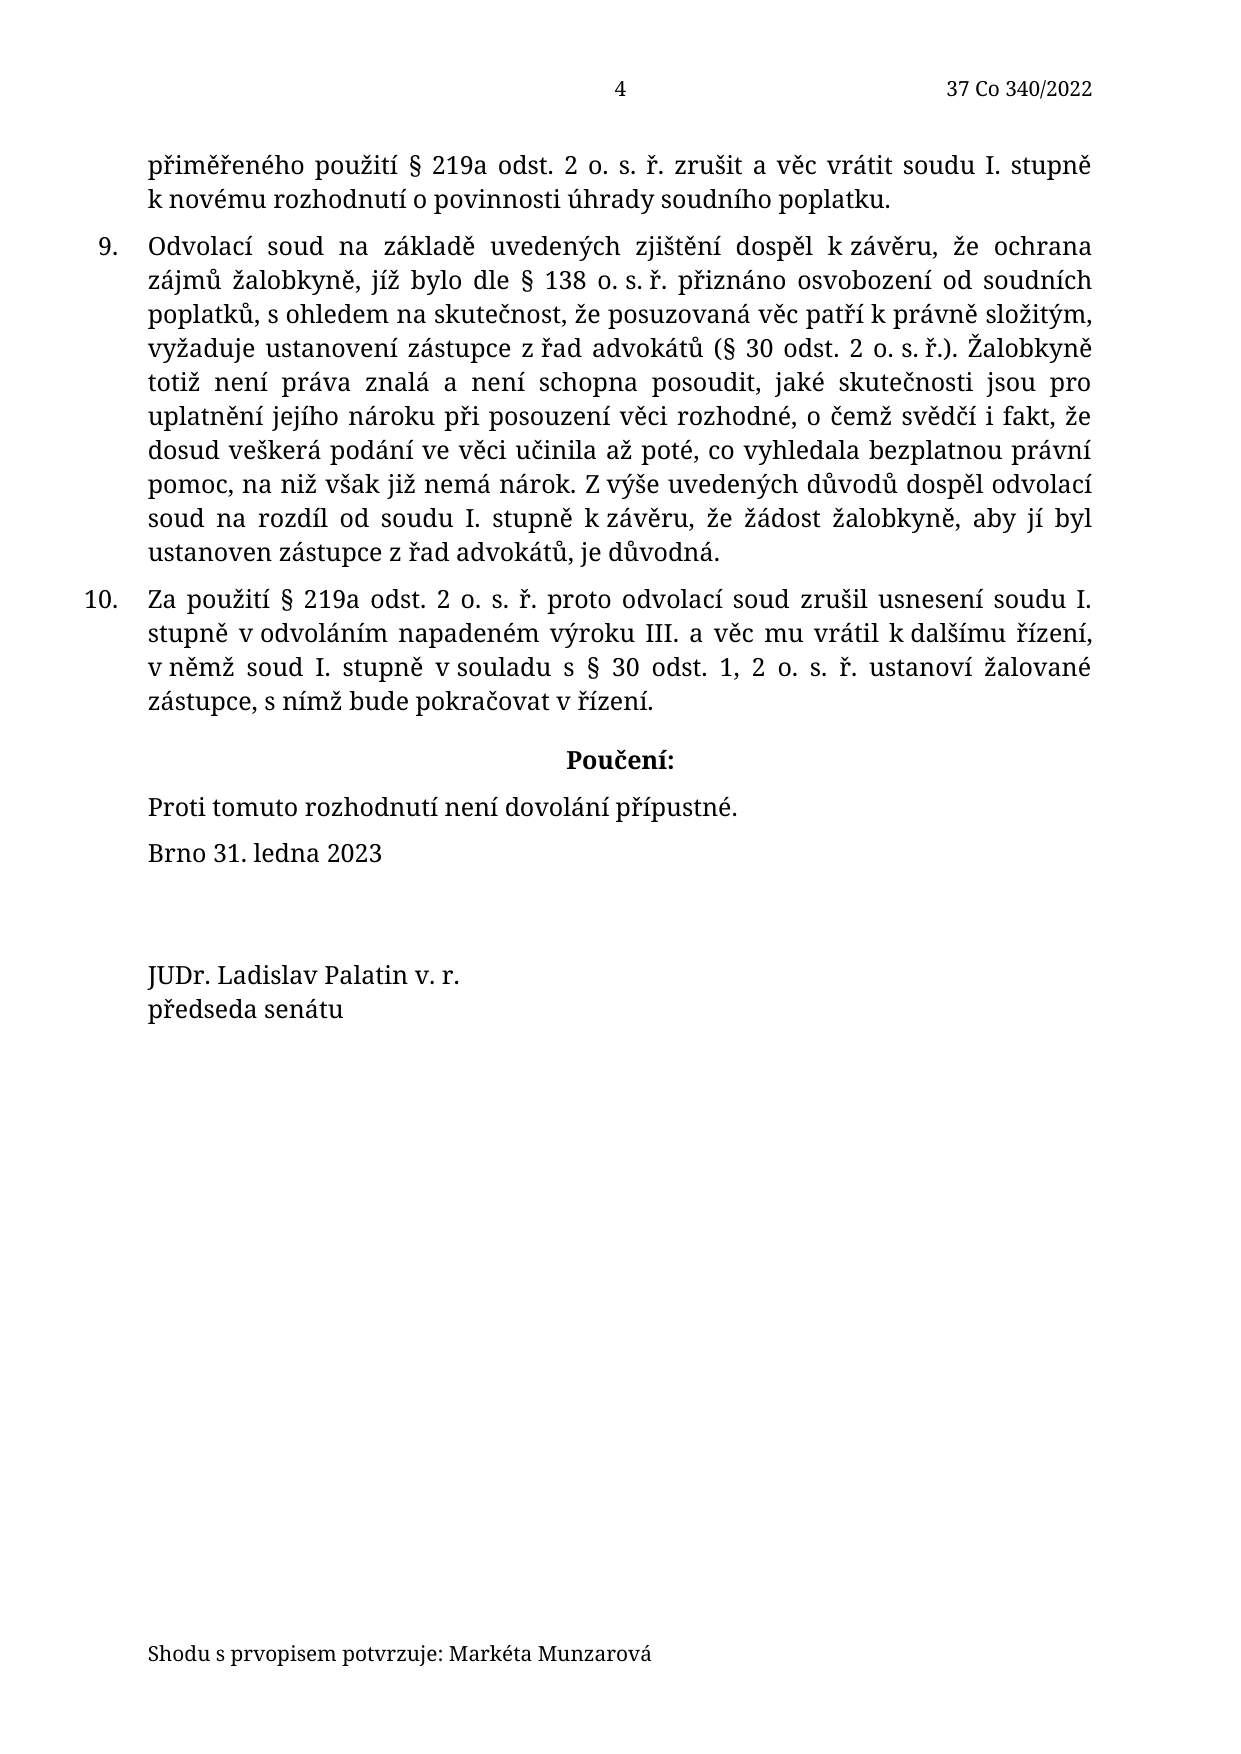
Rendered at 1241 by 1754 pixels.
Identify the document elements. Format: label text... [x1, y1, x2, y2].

text Odvolací soud na základě uvedených zjištění dospěl k závěru, že ochrana zájmů žalobkyně, jíž bylo dle § 138 o. s. ř. přiznáno osvobození od soudních poplatků, s ohledem na skutečnost, že posuzovaná věc patří k právně složitým, vyžaduje ustanovení zástupce z řad advokátů (§ 30 odst. 2 o. s. ř.). Žalobkyně totiž není práva znalá a není schopna posoudit, jaké skutečnosti jsou pro uplatnění jejího nároku při posouzení věci rozhodné, o čemž svědčí i fakt, že dosud veškerá podání ve věci učinila až poté, co vyhledala bezplatnou právní pomoc, na niž však již nemá nárok. Z výše uvedených důvodů dospěl odvolací soud na rozdíl od soudu I. stupně k závěru, že žádost žalobkyně, aby jí byl ustanoven zástupce z řad advokátů, je důvodná. [118, 228, 1092, 569]
text Proti tomuto rozhodnutí není dovolání přípustné. [148, 789, 1092, 823]
text Brno 31. ledna 2023 [148, 836, 1092, 870]
text Poučení: [148, 743, 1092, 777]
text Za použití § 219a odst. 2 o. s. ř. proto odvolací soud zrušil usnesení soudu I. stupně v odvoláním napadeném výroku III. a věc mu vrátil k dalšímu řízení, v němž soud I. stupně v souladu s § 30 odst. 1, 2 o. s. ř. ustanoví žalované zástupce, s nímž bude pokračovat v řízení. [118, 581, 1092, 718]
text předseda senátu [148, 991, 1092, 1026]
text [118, 148, 1092, 216]
text JUDr. Ladislav Palatin v. r. [148, 957, 1092, 991]
